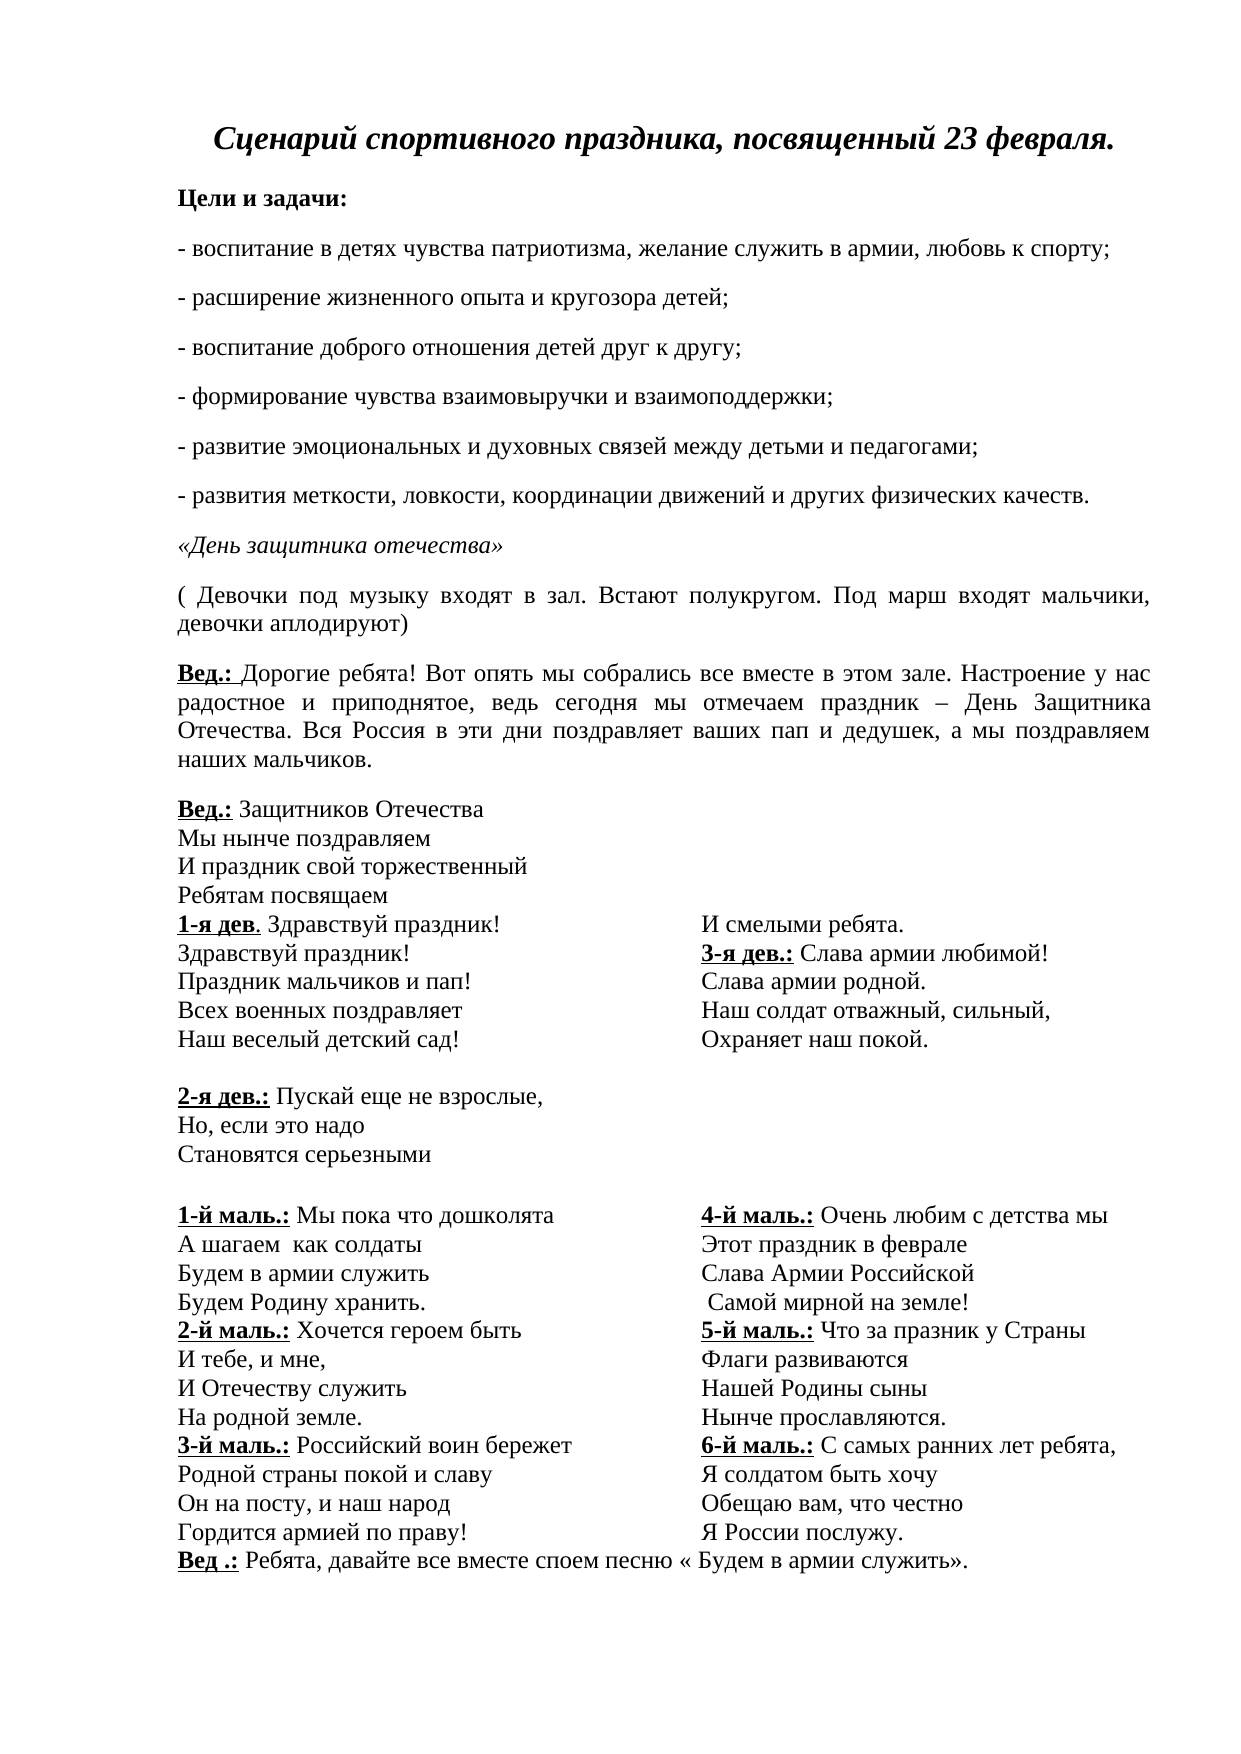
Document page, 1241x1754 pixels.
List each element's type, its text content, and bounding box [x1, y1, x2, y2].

text Цели и задачи: [177, 183, 1152, 212]
text На родной земле. [177, 1402, 627, 1431]
text ( Девочки под музыку входят в зал. Встают полукругом. Под марш входят мальчики, девочки аплодируют) [177, 580, 1152, 637]
text Я солдатом быть хочу [701, 1459, 1152, 1488]
text Мы нынче поздравляем [177, 823, 1152, 851]
text А шагаем как солдаты [177, 1229, 627, 1258]
text Флаги развиваются [701, 1344, 1152, 1373]
text - развитие эмоциональных и духовных связей между детьми и педагогами; [177, 431, 1152, 460]
text Нашей Родины сыны [701, 1373, 1152, 1402]
text 2-й маль.: Хочется героем быть [177, 1316, 627, 1344]
text Наш солдат отважный, сильный, [701, 995, 1152, 1024]
text Нынче прославляются. [701, 1402, 1152, 1431]
text Гордится армией по праву! [177, 1517, 627, 1546]
text Самой мирной на земле! [701, 1287, 1152, 1316]
text Он на посту, и наш народ [177, 1488, 627, 1517]
text Будем в армии служить [177, 1258, 627, 1287]
text 1-й маль.: Мы пока что дошколята [177, 1201, 627, 1229]
text Наш веселый детский сад! [177, 1024, 627, 1053]
text - воспитание в детях чувства патриотизма, желание служить в армии, любовь к спорту; [177, 233, 1152, 261]
text 3-й маль.: Российский воин бережет [177, 1431, 627, 1459]
text Этот праздник в феврале [701, 1229, 1152, 1258]
text Вед .: Ребята, давайте все вместе споем песню « Будем в армии служить». [177, 1546, 1152, 1574]
text И смелыми ребята. [701, 909, 1152, 938]
text Всех военных поздравляет [177, 995, 627, 1024]
text 3-я дев.: Слава армии любимой! [701, 938, 1152, 966]
text Становятся серьезными [177, 1139, 627, 1168]
text Родной страны покой и славу [177, 1459, 627, 1488]
text Ребятам посвящаем [177, 880, 1152, 909]
text Слава Армии Российской [701, 1258, 1152, 1287]
text 6-й маль.: С самых ранних лет ребята, [701, 1431, 1152, 1459]
text И тебе, и мне, [177, 1344, 627, 1373]
text - воспитание доброго отношения детей друг к другу; [177, 332, 1152, 361]
text И праздник свой торжественный [177, 851, 1152, 880]
text Вед.: Дорогие ребята! Вот опять мы собрались все вместе в этом зале. Настроение у нас радостное и приподнятое, ведь сегодня мы отмечаем праздник – День Защитника Отечества. Вся Россия в эти дни поздравляет ваших пап и дедушек, а мы поздравляем наших мальчиков. [177, 658, 1152, 773]
text Обещаю вам, что честно [701, 1488, 1152, 1517]
text «День защитника отечества» [177, 530, 1152, 559]
text Охраняет наш покой. [701, 1024, 1152, 1053]
text 1-я дев. Здравствуй праздник! [177, 909, 627, 938]
text 4-й маль.: Очень любим с детства мы [701, 1201, 1152, 1229]
text 5-й маль.: Что за празник у Страны [701, 1316, 1152, 1344]
text И Отечеству служить [177, 1373, 627, 1402]
text Здравствуй праздник! [177, 938, 627, 966]
text - развития меткости, ловкости, координации движений и других физических качеств. [177, 481, 1152, 509]
text Праздник мальчиков и пап! [177, 966, 627, 995]
text Слава армии родной. [701, 966, 1152, 995]
text Сценарий спортивного праздника, посвященный 23 февраля. [177, 118, 1152, 156]
text Вед.: Защитников Отечества [177, 794, 1152, 823]
text Но, если это надо [177, 1110, 627, 1139]
text Будем Родину хранить. [177, 1287, 627, 1316]
text - расширение жизненного опыта и кругозора детей; [177, 282, 1152, 311]
text 2-я дев.: Пускай еще не взрослые, [177, 1081, 627, 1110]
text Я России послужу. [701, 1517, 1152, 1546]
text - формирование чувства взаимовыручки и взаимоподдержки; [177, 381, 1152, 410]
